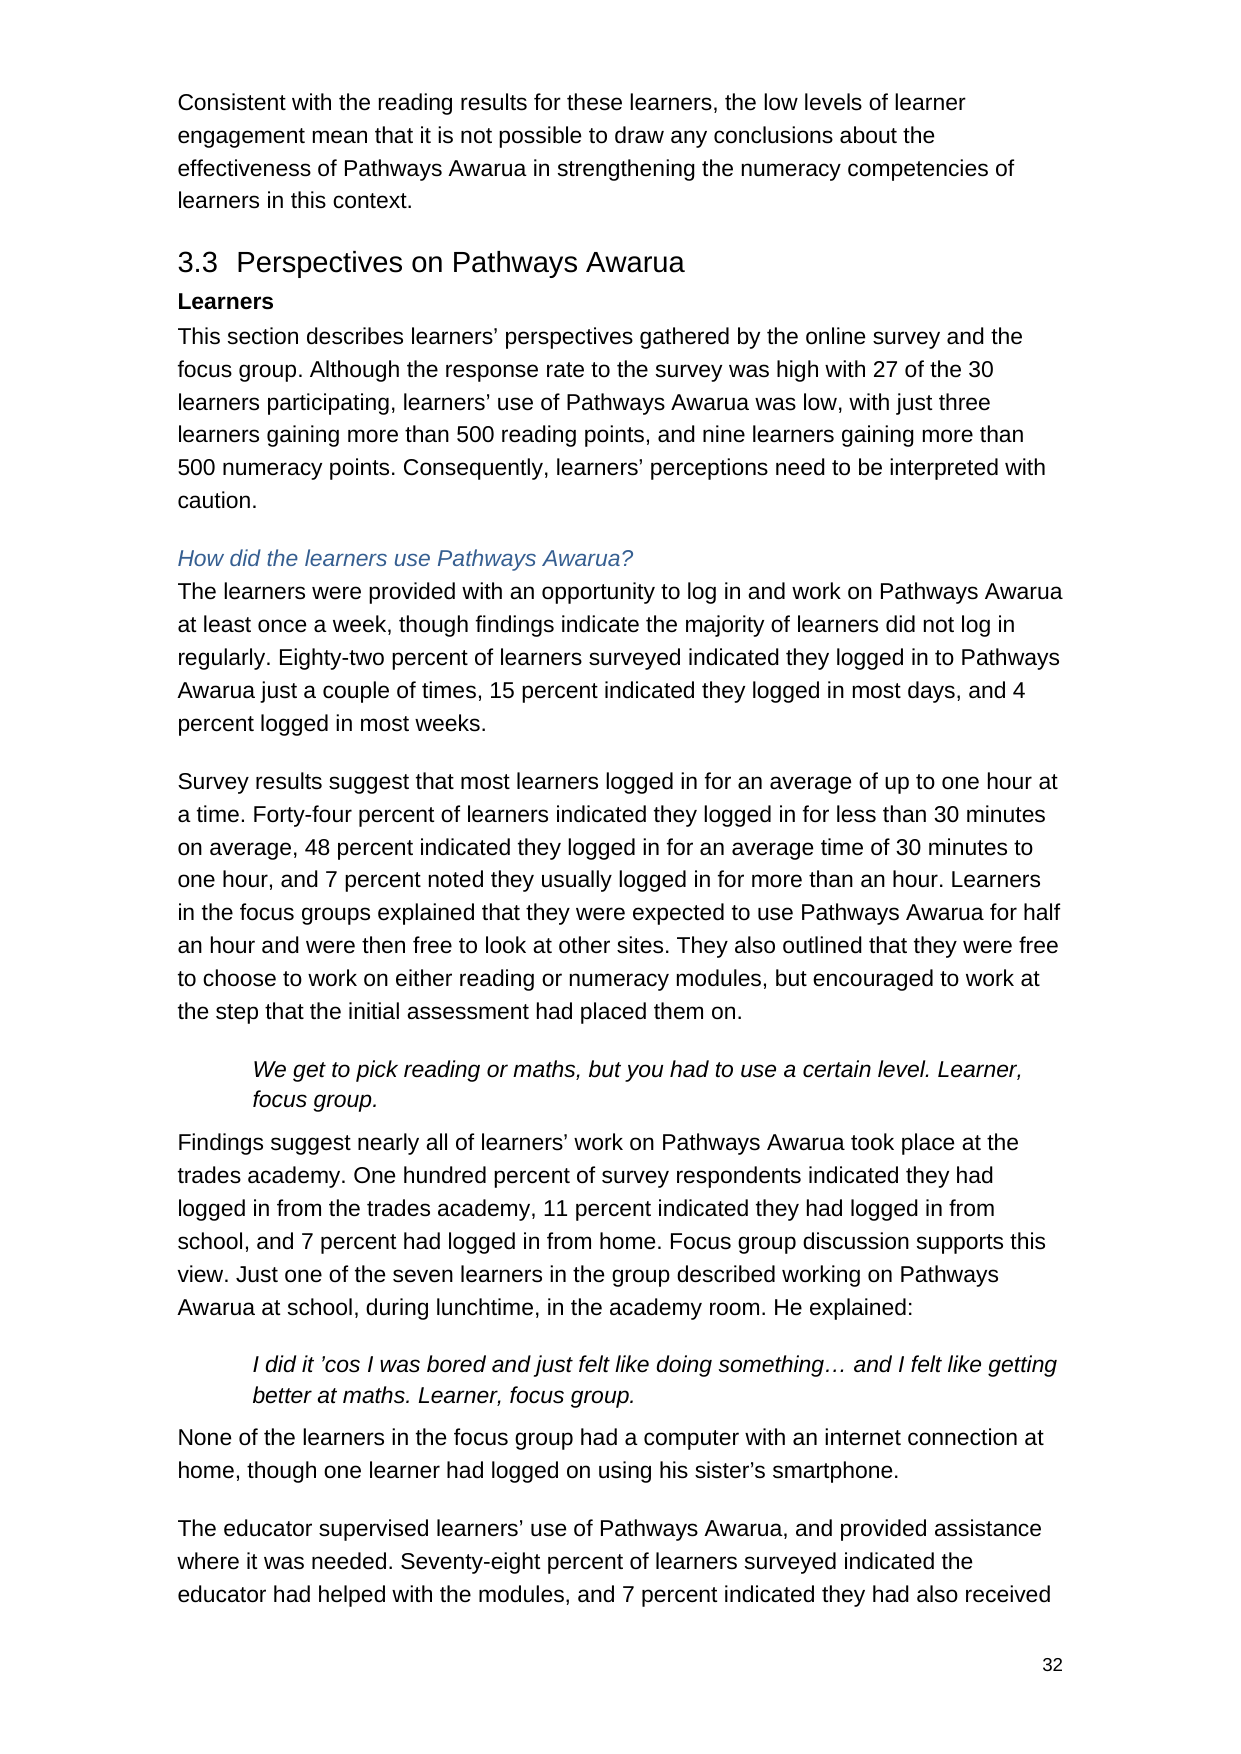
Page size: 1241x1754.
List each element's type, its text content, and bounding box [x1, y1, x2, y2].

text This section describes learners’ perspectives gathered by the online survey and the focus group. Although the response rate to the survey was high with 27 of the 30 learners participating, learners’ use of Pathways Awarua was low, with just three learners gaining more than 500 reading points, and nine learners gaining more than 500 numeracy points. Consequently, learners’ perceptions need to be interpreted with caution. [177, 323, 1063, 513]
subtitle Learners [177, 287, 1063, 314]
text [177, 1515, 1063, 1607]
text The learners were provided with an opportunity to log in and work on Pathways Awarua at least once a week, though findings indicate the majority of learners did not log in regularly. Eighty-two percent of learners surveyed indicated they logged in to Pathways Awarua just a couple of times, 15 percent indicated they logged in most days, and 4 percent logged in most weeks. [177, 578, 1063, 736]
text Survey results suggest that most learners logged in for an average of up to one hour at a time. Forty-four percent of learners indicated they logged in for less than 30 minutes on average, 48 percent indicated they logged in for an average time of 30 minutes to one hour, and 7 percent noted they usually logged in for more than an hour. Learners in the focus groups explained that they were expected to use Pathways Awarua for half an hour and were then free to look at other sites. They also outlined that they were free to choose to work on either reading or numeracy modules, but encouraged to work at the step that the initial assessment had placed them on. [177, 768, 1063, 1024]
text None of the learners in the focus group had a computer with an internet connection at home, though one learner had logged on using his sister’s smartphone. [177, 1424, 1063, 1483]
text Findings suggest nearly all of learners’ work on Pathways Awarua took place at the trades academy. One hundred percent of survey respondents indicated they had logged in from the trades academy, 11 percent indicated they had logged in from school, and 7 percent had logged in from home. Focus group discussion supports this view. Just one of the seven learners in the group described working on Pathways Awarua at school, during lunchtime, in the academy room. He explained: [177, 1129, 1063, 1320]
text Consistent with the reading results for these learners, the low levels of learner engagement mean that it is not possible to draw any conclusions about the effectiveness of Pathways Awarua in strengthening the numeracy competencies of learners in this context. [177, 89, 1063, 214]
text I did it ’cos I was bored and just felt like doing something… and I felt like getting better at maths. Learner, focus group. [252, 1351, 1063, 1408]
subtitle How did the learners use Pathways Awarua? [177, 545, 1063, 571]
text We get to pick reading or maths, but you had to use a certain level. Learner, focus group. [252, 1056, 1063, 1112]
subtitle Perspectives on Pathways Awarua [177, 245, 1063, 279]
